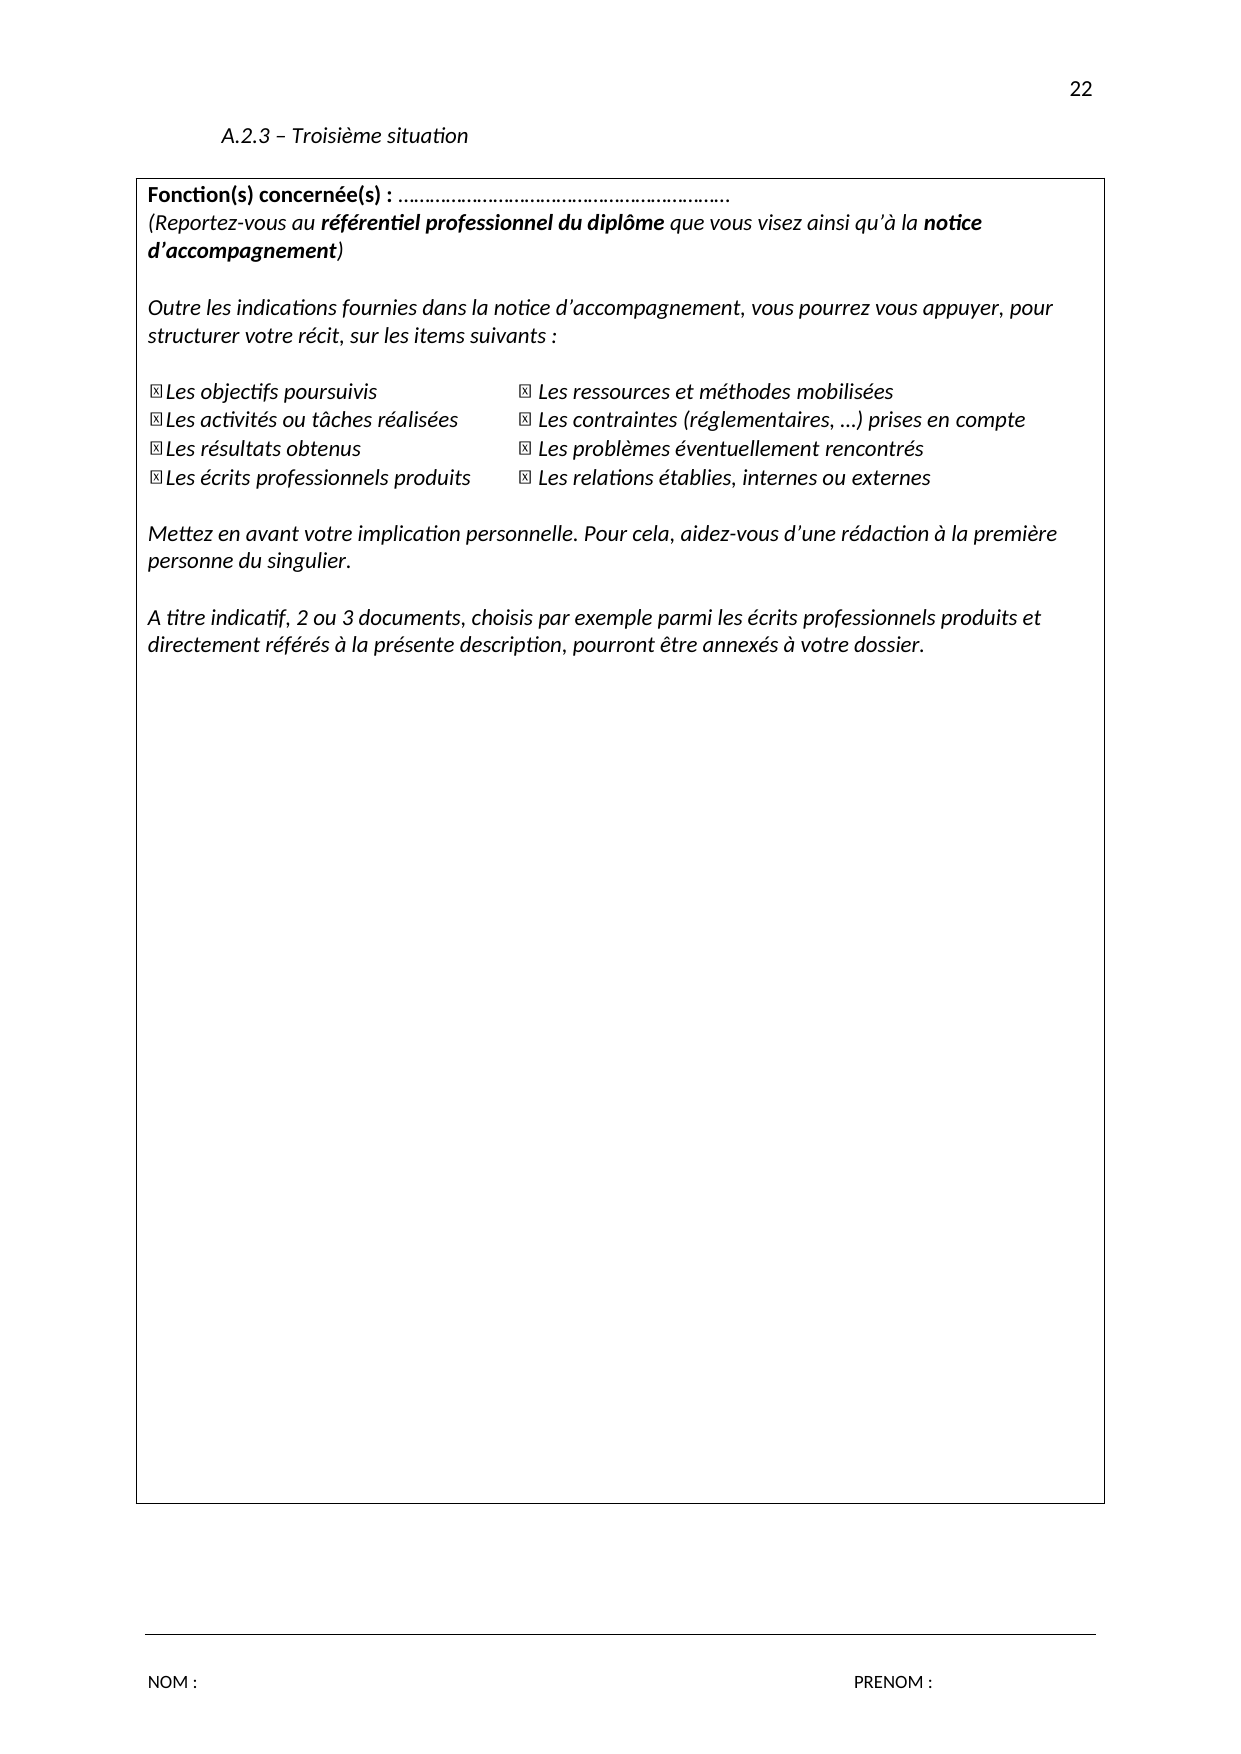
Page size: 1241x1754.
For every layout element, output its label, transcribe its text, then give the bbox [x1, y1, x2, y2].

text Outre les indications fournies dans la notice d’accompagnement, vous pourrez vous appuyer, pour structurer votre récit, sur les items suivants : [148, 293, 1128, 349]
list Les écrits professionnels produits  Les relations établies, internes ou externes [148, 463, 1128, 491]
text A titre indicatif, 2 ou 3 documents, choisis par exemple parmi les écrits professionnels produits et directement référés à la présente description, pourront être annexés à votre dossier. [148, 603, 1128, 659]
list Les activités ou tâches réalisées  Les contraintes (réglementaires, …) prises en compte [148, 406, 1128, 434]
text Mettez en avant votre implication personnelle. Pour cela, aidez-vous d’une rédaction à la première personne du singulier. [148, 519, 1128, 574]
list – Troisième situation [221, 121, 1128, 149]
text Fonction(s) concernée(s) : ……………………………………………………… [148, 181, 1128, 208]
text (Reportez-vous au référentiel professionnel du diplôme que vous visez ainsi qu’à la notice d’accompagnement) [148, 208, 1128, 264]
list Les résultats obtenus  Les problèmes éventuellement rencontrés [148, 434, 1128, 462]
list Les objectifs poursuivis  Les ressources et méthodes mobilisées [148, 377, 1128, 405]
